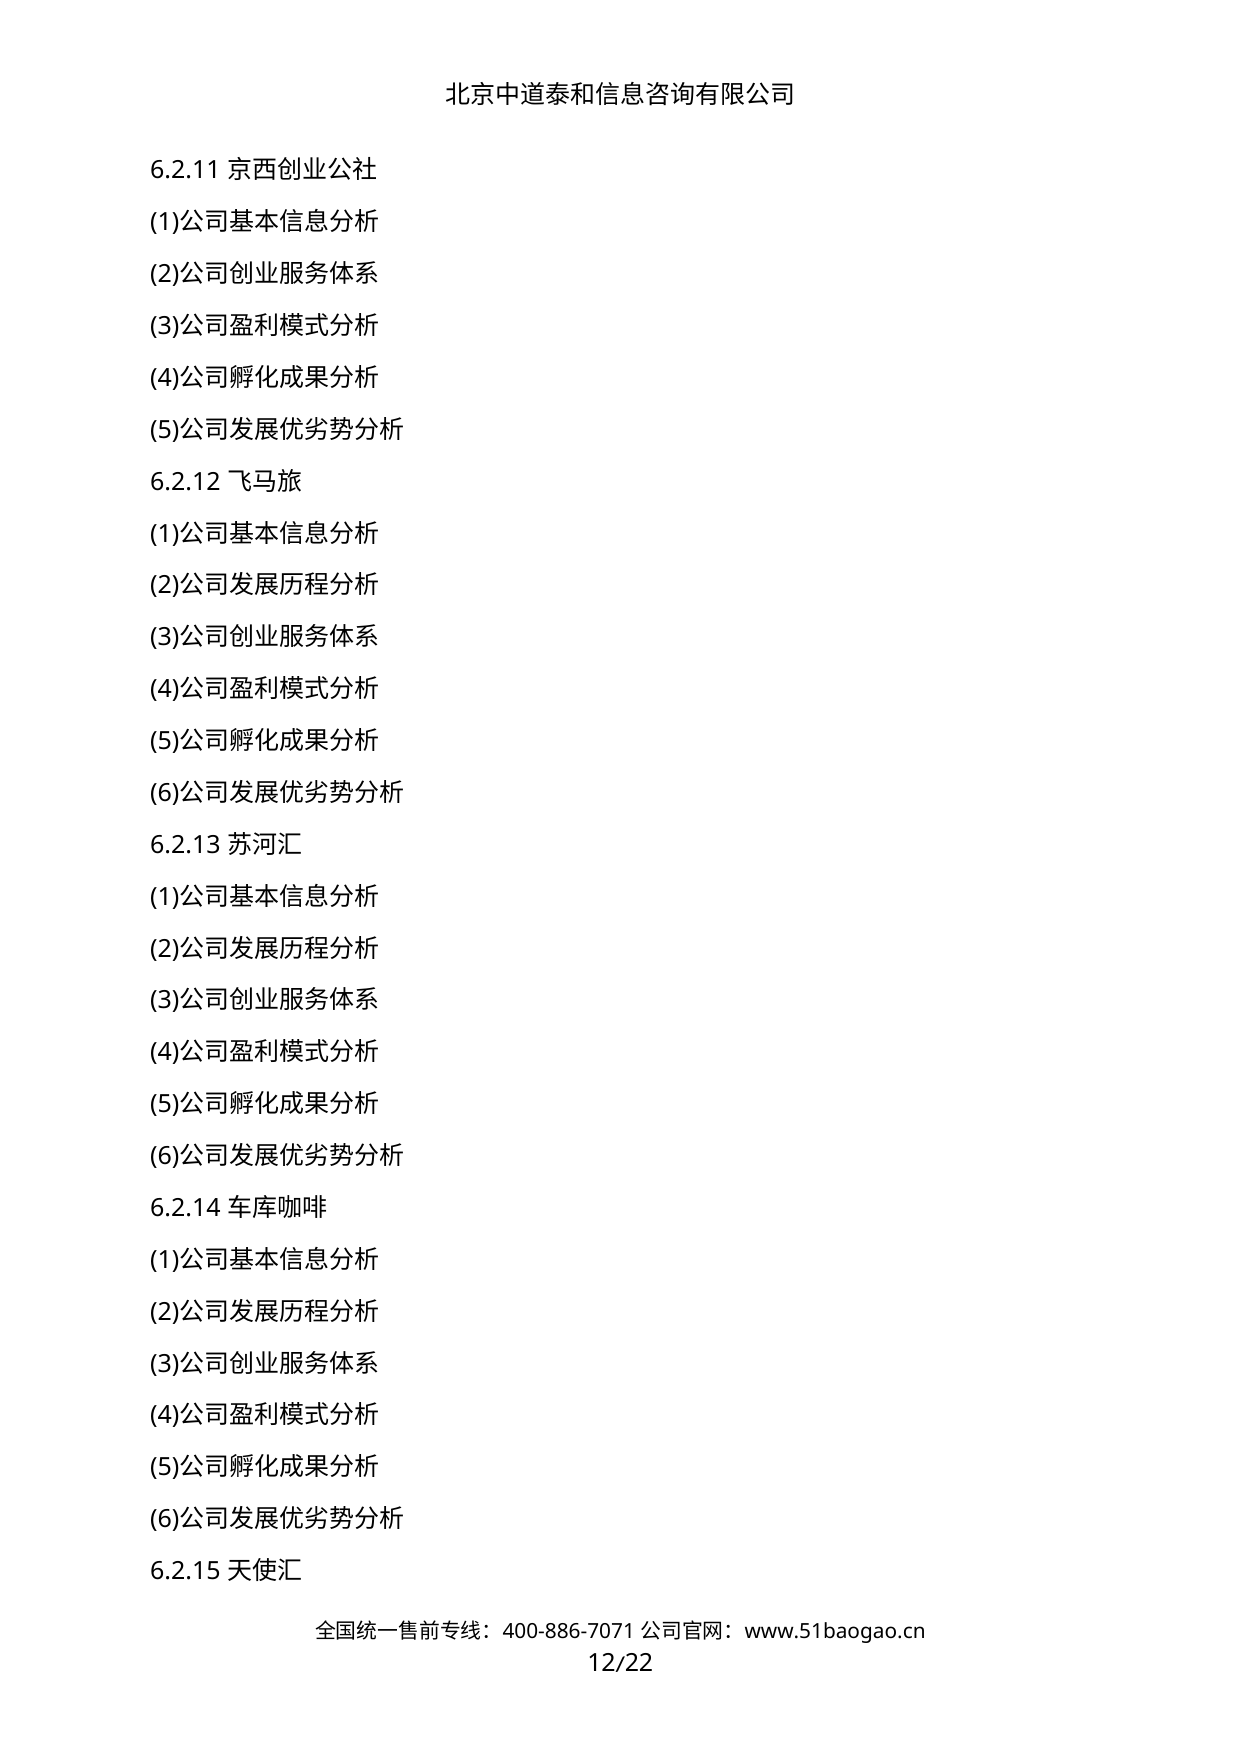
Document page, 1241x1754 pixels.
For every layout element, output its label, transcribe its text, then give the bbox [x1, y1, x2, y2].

text (5)公司发展优劣势分析 [150, 409, 1090, 446]
text (2)公司创业服务体系 [150, 254, 1090, 290]
text (6)公司发展优劣势分析 [150, 1499, 1090, 1535]
text (1)公司基本信息分析 [150, 1239, 1090, 1276]
text (4)公司盈利模式分析 [150, 1032, 1090, 1068]
text (3)公司盈利模式分析 [150, 306, 1090, 342]
text 6.2.15 天使汇 [150, 1551, 1090, 1587]
text (1)公司基本信息分析 [150, 876, 1090, 912]
text (5)公司孵化成果分析 [150, 1084, 1090, 1120]
text (4)公司孵化成果分析 [150, 357, 1090, 394]
text 6.2.14 车库咖啡 [150, 1187, 1090, 1224]
text 6.2.12 飞马旅 [150, 461, 1090, 497]
text (3)公司创业服务体系 [150, 980, 1090, 1016]
text (2)公司发展历程分析 [150, 565, 1090, 601]
text (3)公司创业服务体系 [150, 617, 1090, 653]
text (1)公司基本信息分析 [150, 202, 1090, 238]
text 6.2.13 苏河汇 [150, 824, 1090, 861]
text (6)公司发展优劣势分析 [150, 1136, 1090, 1172]
text (4)公司盈利模式分析 [150, 1395, 1090, 1431]
text (4)公司盈利模式分析 [150, 669, 1090, 705]
text (6)公司发展优劣势分析 [150, 772, 1090, 809]
text (2)公司发展历程分析 [150, 1291, 1090, 1327]
text (5)公司孵化成果分析 [150, 1447, 1090, 1483]
text (5)公司孵化成果分析 [150, 721, 1090, 757]
text (2)公司发展历程分析 [150, 928, 1090, 964]
text (1)公司基本信息分析 [150, 513, 1090, 549]
text (3)公司创业服务体系 [150, 1343, 1090, 1379]
text 6.2.11 京西创业公社 [150, 150, 1090, 186]
